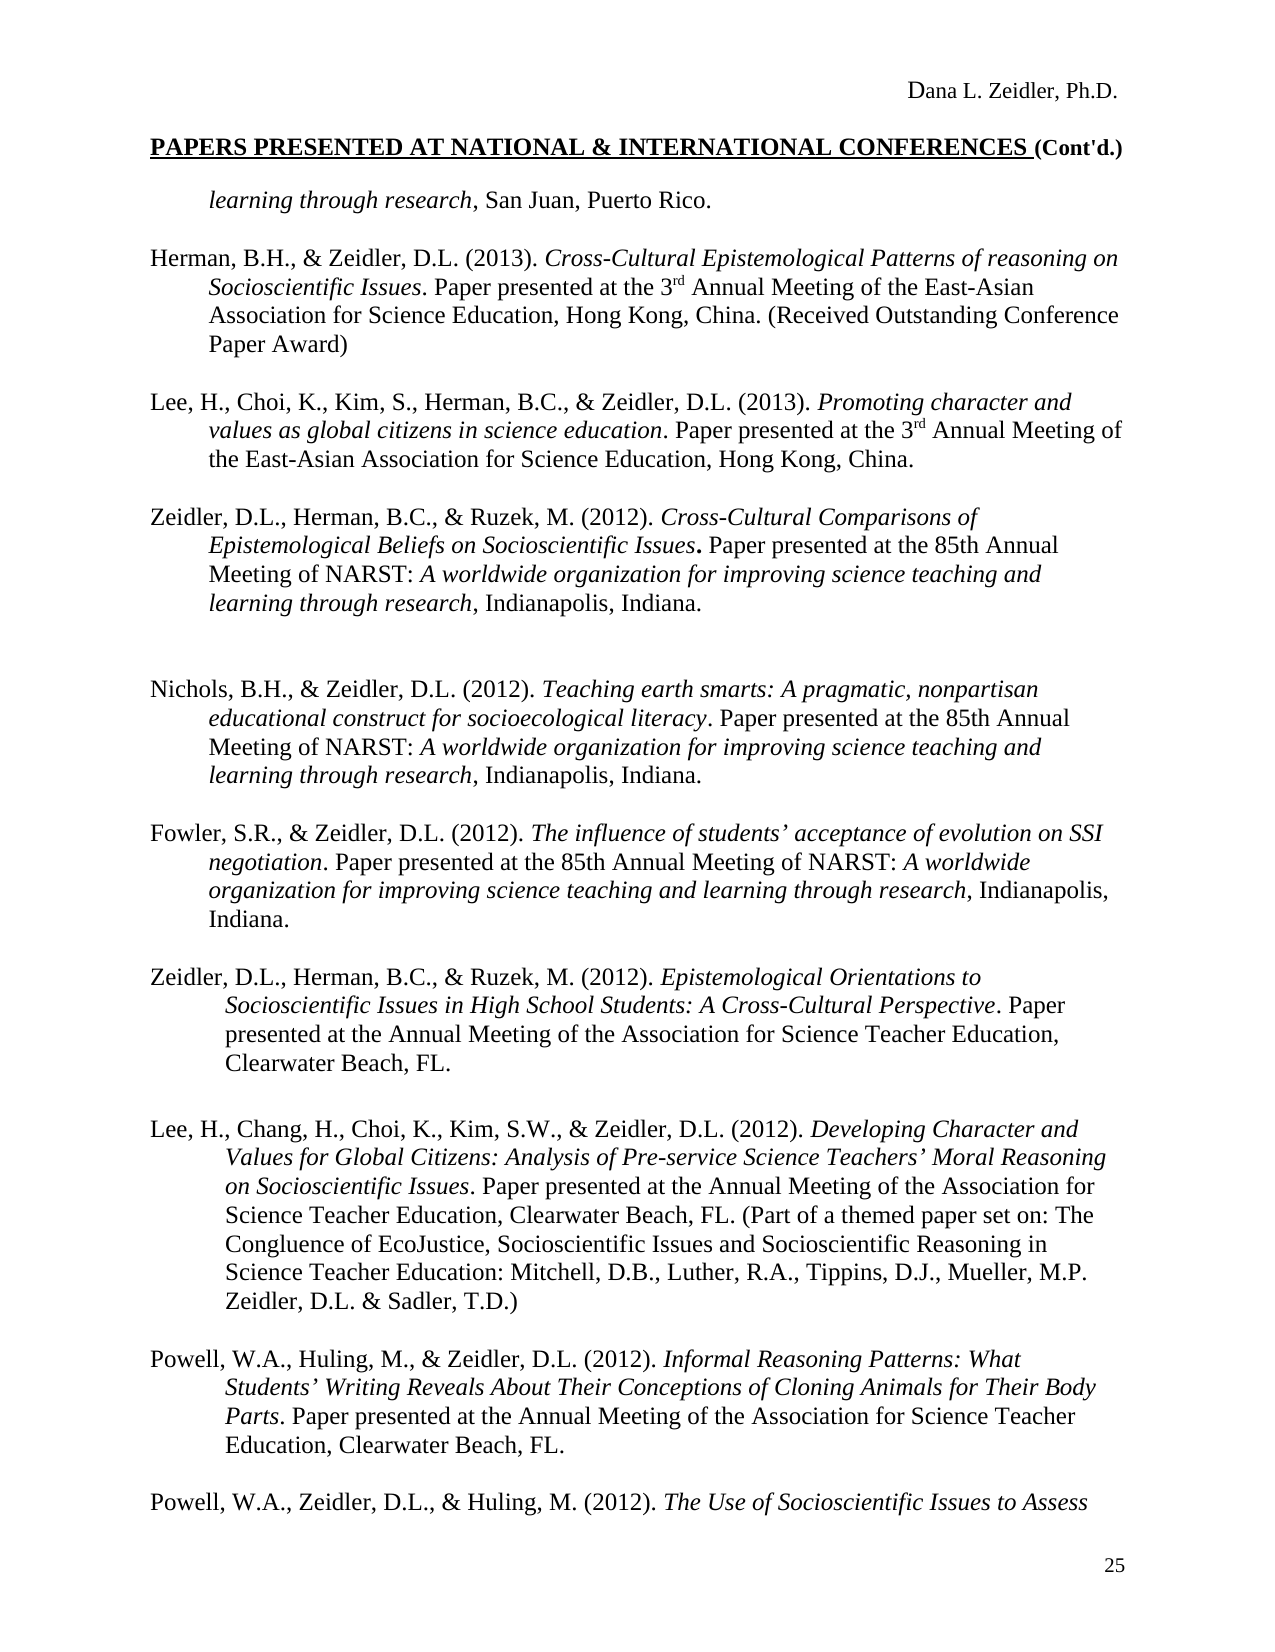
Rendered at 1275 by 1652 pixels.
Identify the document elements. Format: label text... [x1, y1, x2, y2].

text Lee, H., Chang, H., Choi, K., Kim, S.W., & Zeidler, D.L. (2012). Developing Character and [150, 1114, 1125, 1142]
text Fowler, S.R., & Zeidler, D.L. (2012). The influence of students’ acceptance of evolution on SSI [150, 818, 1125, 847]
text values as global citizens in science education. Paper presented at the 3rd Annual Meeting of the East-Asian Association for Science Education, Hong Kong, China. [150, 415, 1125, 473]
text educational construct for socioecological literacy. Paper presented at the 85th Annual Meeting of NARST: A worldwide organization for improving science teaching and learning through research, Indianapolis, Indiana. [208, 703, 1125, 789]
text Zeidler, D.L., Herman, B.C., & Ruzek, M. (2012). Cross-Cultural Comparisons of [150, 502, 1125, 530]
text Epistemological Beliefs on Socioscientific Issues. Paper presented at the 85th Annual Meeting of NARST: A worldwide organization for improving science teaching and learning through research, Indianapolis, Indiana. [208, 530, 1125, 617]
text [208, 185, 1125, 214]
text Lee, H., Choi, K., Kim, S., Herman, B.C., & Zeidler, D.L. (2013). Promoting character and [150, 387, 1125, 415]
text Powell, W.A., Zeidler, D.L., & Huling, M. (2012). The Use of Socioscientific Issues to Assess [150, 1487, 1125, 1516]
text Socioscientific Issues in High School Students: A Cross-Cultural Perspective. Paper presented at the Annual Meeting of the Association for Science Teacher Education, Clearwater Beach, FL. [225, 990, 1125, 1077]
text negotiation. Paper presented at the 85th Annual Meeting of NARST: A worldwide organization for improving science teaching and learning through research, Indianapolis, Indiana. [208, 847, 1125, 933]
text Values for Global Citizens: Analysis of Pre-service Science Teachers’ Moral Reasoning on Socioscientific Issues. Paper presented at the Annual Meeting of the Association for Science Teacher Education, Clearwater Beach, FL. (Part of a themed paper set on: The Congluence of EcoJustice, Socioscientific Issues and Socioscientific Reasoning in Science Teacher Education: Mitchell, D.B., Luther, R.A., Tippins, D.J., Mueller, M.P. Zeidler, D.L. & Sadler, T.D.) [225, 1142, 1125, 1315]
text Powell, W.A., Huling, M., & Zeidler, D.L. (2012). Informal Reasoning Patterns: What [150, 1344, 1125, 1372]
text Students’ Writing Reveals About Their Conceptions of Cloning Animals for Their Body Parts. Paper presented at the Annual Meeting of the Association for Science Teacher Education, Clearwater Beach, FL. [225, 1372, 1125, 1459]
text Socioscientific Issues. Paper presented at the 3rd Annual Meeting of the East-Asian Association for Science Education, Hong Kong, China. (Received Outstanding Conference Paper Award) [208, 272, 1125, 358]
text Zeidler, D.L., Herman, B.C., & Ruzek, M. (2012). Epistemological Orientations to [150, 962, 1125, 990]
text Herman, B.H., & Zeidler, D.L. (2013). Cross-Cultural Epistemological Patterns of reasoning on [150, 243, 1125, 272]
text Nichols, B.H., & Zeidler, D.L. (2012). Teaching earth smarts: A pragmatic, nonpartisan [150, 674, 1125, 703]
